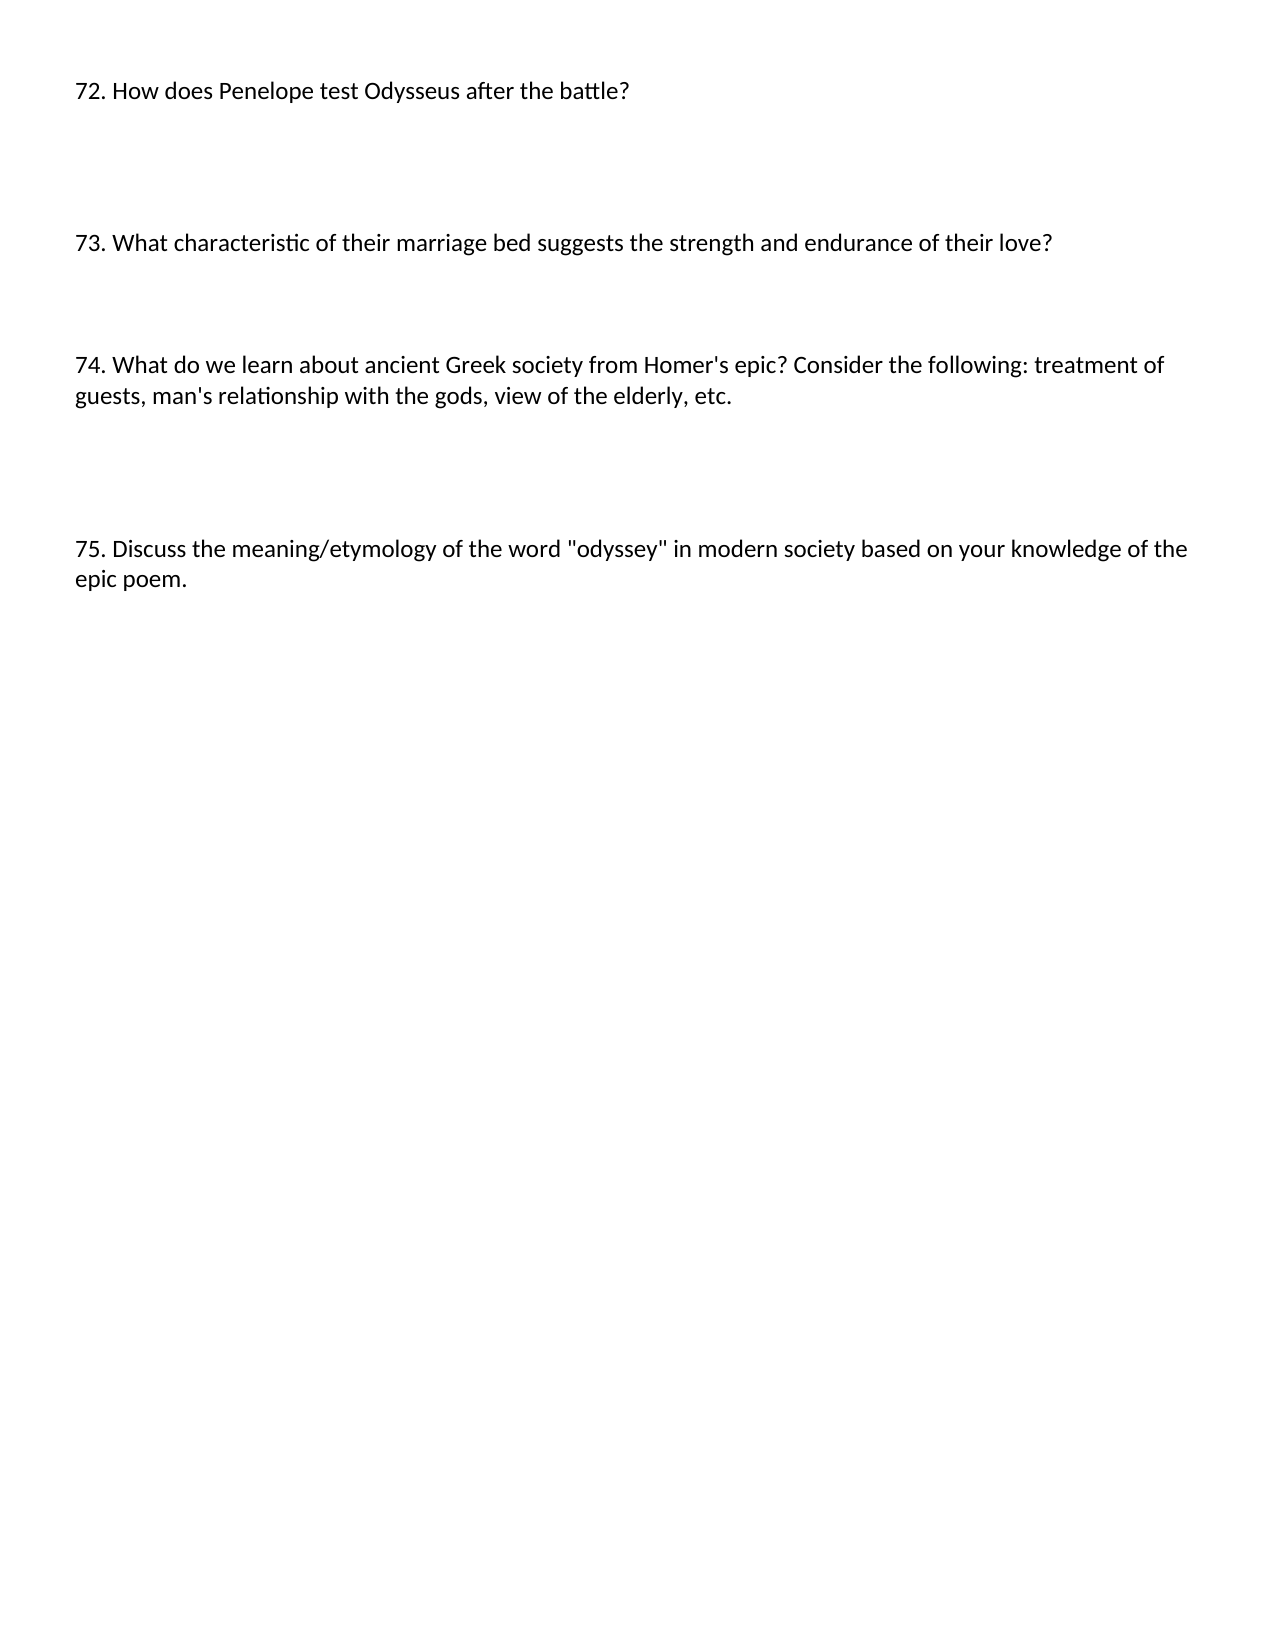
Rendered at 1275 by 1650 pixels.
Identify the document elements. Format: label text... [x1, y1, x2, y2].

text 73. What characteristic of their marriage bed suggests the strength and endurance of their love? [75, 228, 1200, 258]
text 74. What do we learn about ancient Greek society from Homer's epic? Consider the following: treatment of guests, man's relationship with the gods, view of the elderly, etc. [75, 350, 1200, 411]
text 75. Discuss the meaning/etymology of the word "odyssey" in modern society based on your knowledge of the epic poem. [75, 533, 1200, 594]
text 72. How does Penelope test Odysseus after the battle? [75, 75, 1200, 106]
